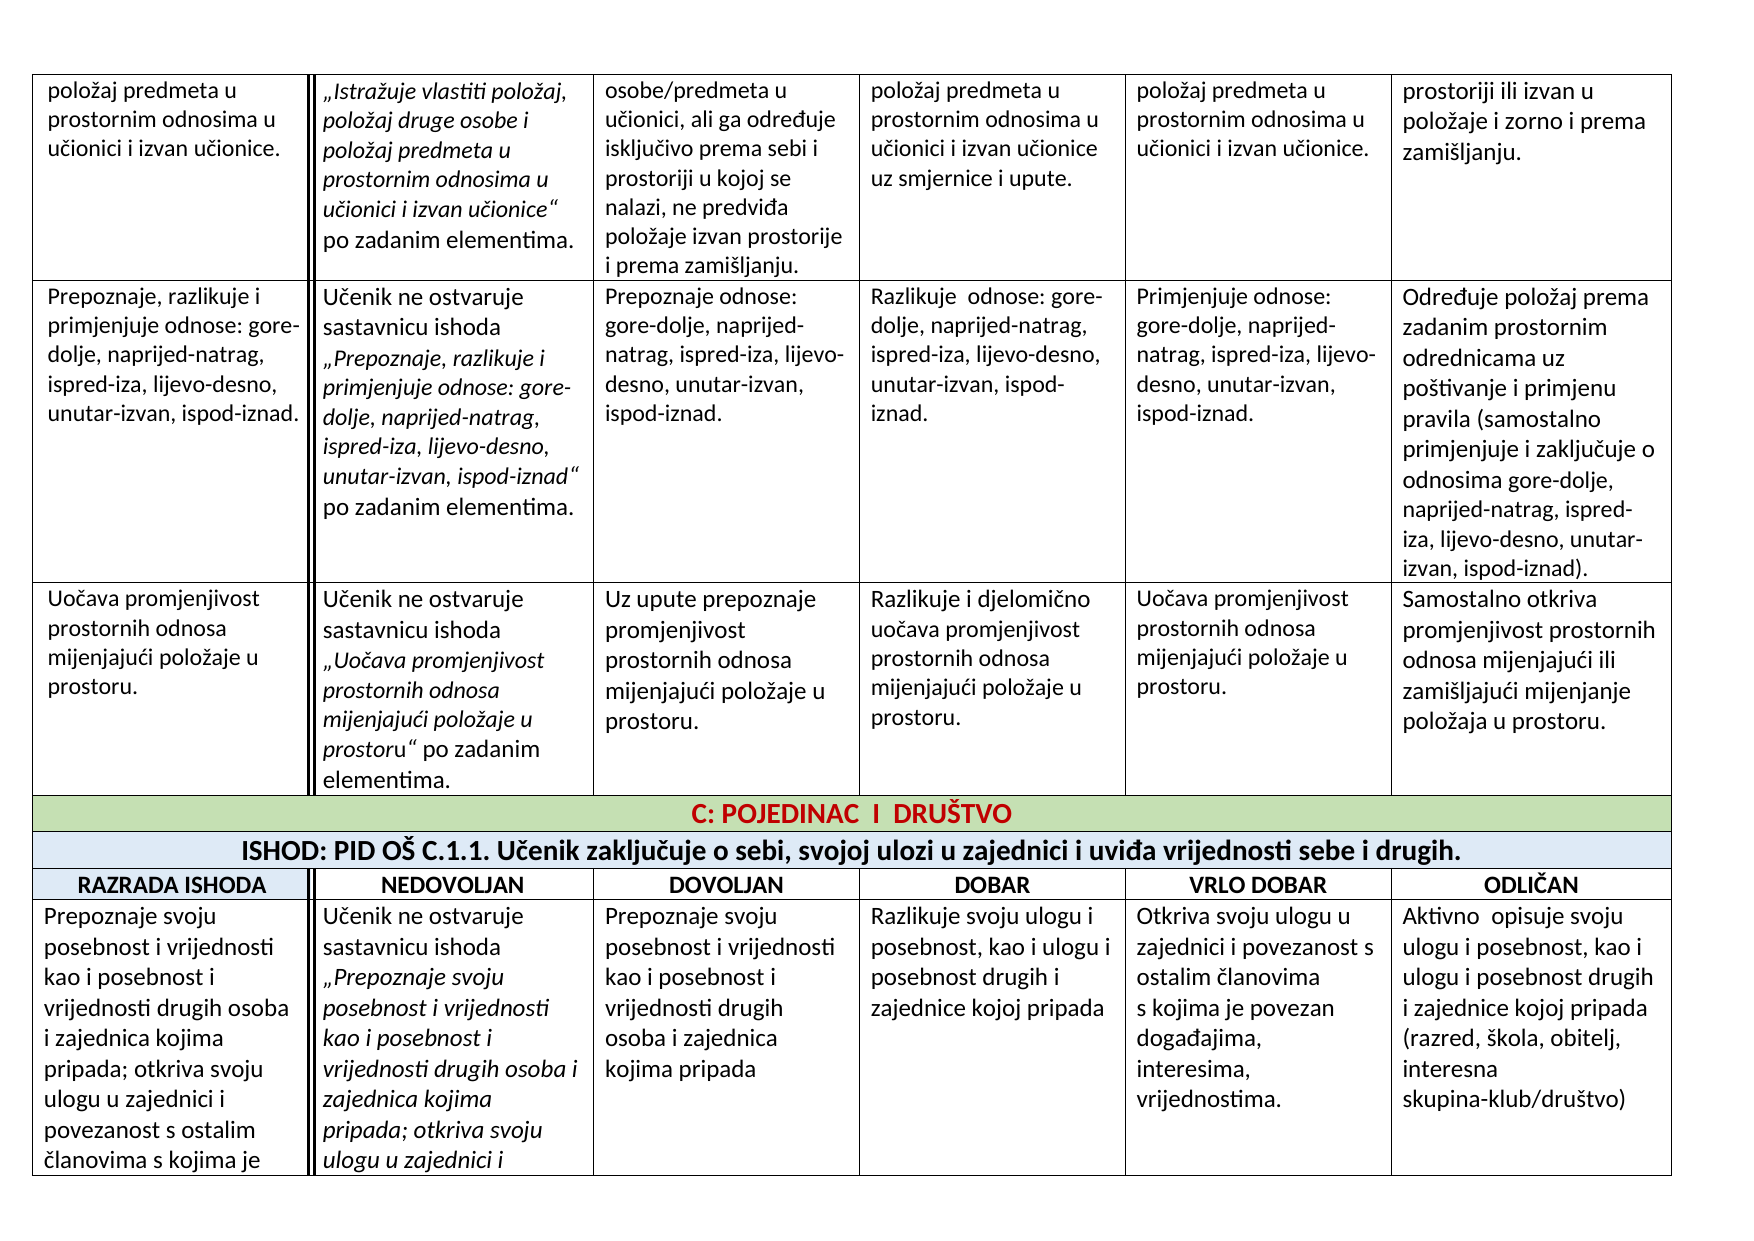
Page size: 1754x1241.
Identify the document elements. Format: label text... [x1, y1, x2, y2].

table_cell DOBAR [860, 869, 1125, 899]
table_cell Uz upute prepoznaje promjenjivost prostornih odnosa mijenjajući položaje u prostoru. [594, 583, 859, 794]
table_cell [594, 900, 859, 1175]
table_cell Prepoznaje, razlikuje i primjenjuje odnose: gore-dolje, naprijed-natrag, ispred-iza, lijevo-desno, unutar-izvan, ispod-iznad. [33, 281, 307, 582]
table_cell ISHOD: PID OŠ C.1.1. Učenik zaključuje o sebi, svojoj ulozi u zajednici i uviđa vrijednosti sebe i drugih. [33, 832, 1671, 868]
table_cell Učenik ne ostvaruje sastavnicu ishoda „Uočava promjenjivost prostornih odnosa mijenjajući položaje u prostoru“ po zadanim elementima. [316, 583, 593, 794]
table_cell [1126, 900, 1391, 1175]
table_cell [860, 75, 1125, 280]
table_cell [860, 900, 1125, 1175]
table_cell ODLIČAN [1392, 869, 1671, 899]
table_cell Uočava promjenjivost prostornih odnosa mijenjajući položaje u prostoru. [1126, 583, 1391, 794]
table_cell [1126, 75, 1391, 280]
table_cell Razlikuje odnose: gore-dolje, naprijed-natrag, ispred-iza, lijevo-desno, unutar-izvan, ispod-iznad. [860, 281, 1125, 582]
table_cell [316, 900, 593, 1175]
table_cell Razlikuje i djelomično uočava promjenjivost prostornih odnosa mijenjajući položaje u prostoru. [860, 583, 1125, 794]
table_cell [316, 75, 593, 280]
table_cell DOVOLJAN [594, 869, 859, 899]
table_cell Uočava promjenjivost prostornih odnosa mijenjajući položaje u prostoru. [33, 583, 307, 794]
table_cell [33, 900, 307, 1175]
table_cell Samostalno otkriva promjenjivost prostornih odnosa mijenjajući ili zamišljajući mijenjanje položaja u prostoru. [1392, 583, 1671, 794]
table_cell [1392, 75, 1671, 280]
table_cell Prepoznaje odnose: gore-dolje, naprijed-natrag, ispred-iza, lijevo-desno, unutar-izvan, ispod-iznad. [594, 281, 859, 582]
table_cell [1392, 900, 1671, 1175]
table_cell NEDOVOLJAN [316, 869, 593, 899]
table_cell Učenik ne ostvaruje sastavnicu ishoda „Prepoznaje, razlikuje i primjenjuje odnose: gore-dolje, naprijed-natrag, ispred-iza, lijevo-desno, unutar-izvan, ispod-iznad“ po zadanim elementima. [316, 281, 593, 582]
table_cell RAZRADA ISHODA [33, 869, 307, 899]
table_cell Primjenjuje odnose: gore-dolje, naprijed-natrag, ispred-iza, lijevo-desno, unutar-izvan, ispod-iznad. [1126, 281, 1391, 582]
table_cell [33, 75, 307, 280]
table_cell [594, 75, 859, 280]
table_cell VRLO DOBAR [1126, 869, 1391, 899]
table_cell C: POJEDINAC I DRUŠTVO [33, 796, 1671, 831]
table_cell Određuje položaj prema zadanim prostornim odrednicama uz poštivanje i primjenu pravila (samostalno primjenjuje i zaključuje o odnosima gore-dolje, naprijed-natrag, ispred-iza, lijevo-desno, unutar-izvan, ispod-iznad). [1392, 281, 1671, 582]
